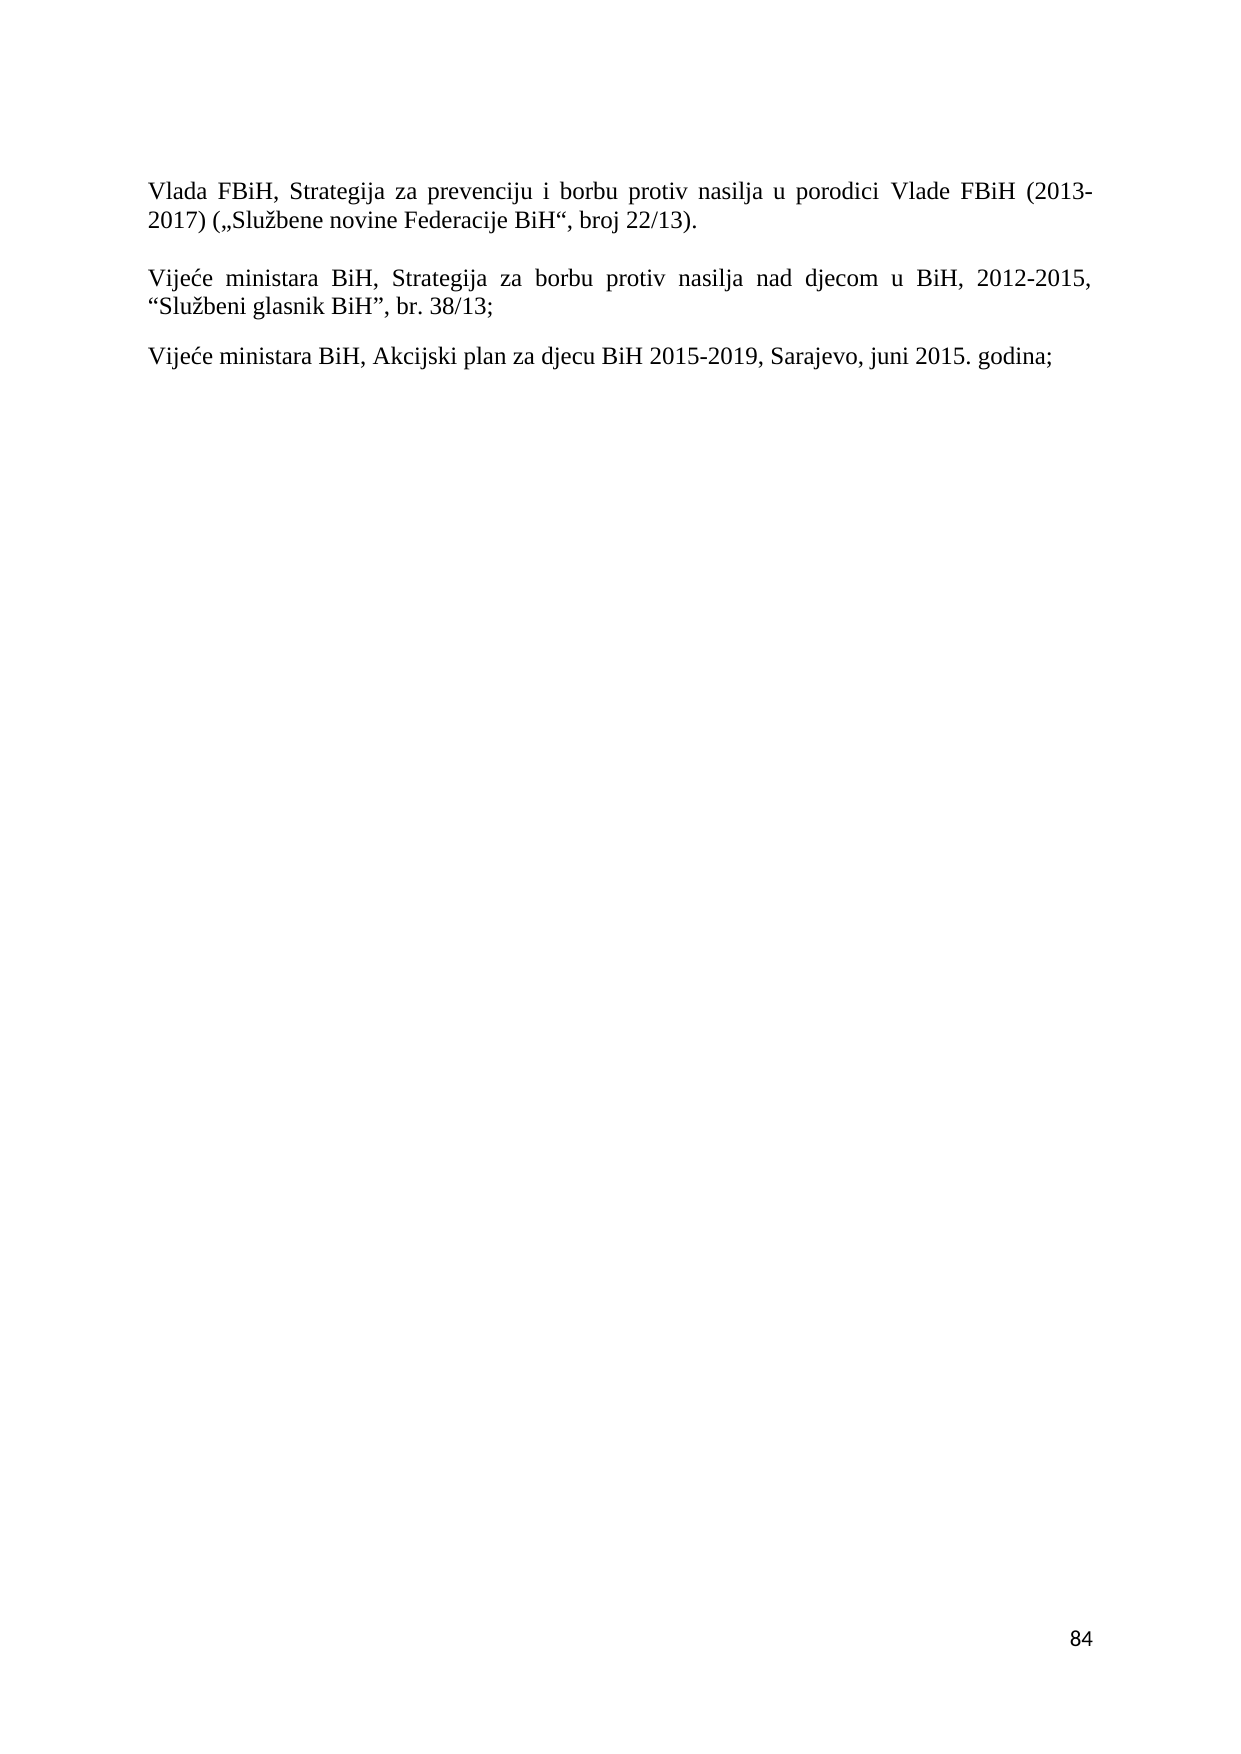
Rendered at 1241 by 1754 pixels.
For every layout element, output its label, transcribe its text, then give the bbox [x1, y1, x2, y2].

text Vlada FBiH, Strategija za prevenciju i borbu protiv nasilja u porodici Vlade FBiH (2013-2017) („Službene novine Federacije BiH“, broj 22/13). [148, 176, 1093, 234]
text Vijeće ministara BiH, Strategija za borbu protiv nasilja nad djecom u BiH, 2012-2015, “Službeni glasnik BiH”, br. 38/13; [148, 263, 1093, 320]
text Vijeće ministara BiH, Akcijski plan za djecu BiH 2015-2019, Sarajevo, juni 2015. godina; [148, 341, 1093, 370]
